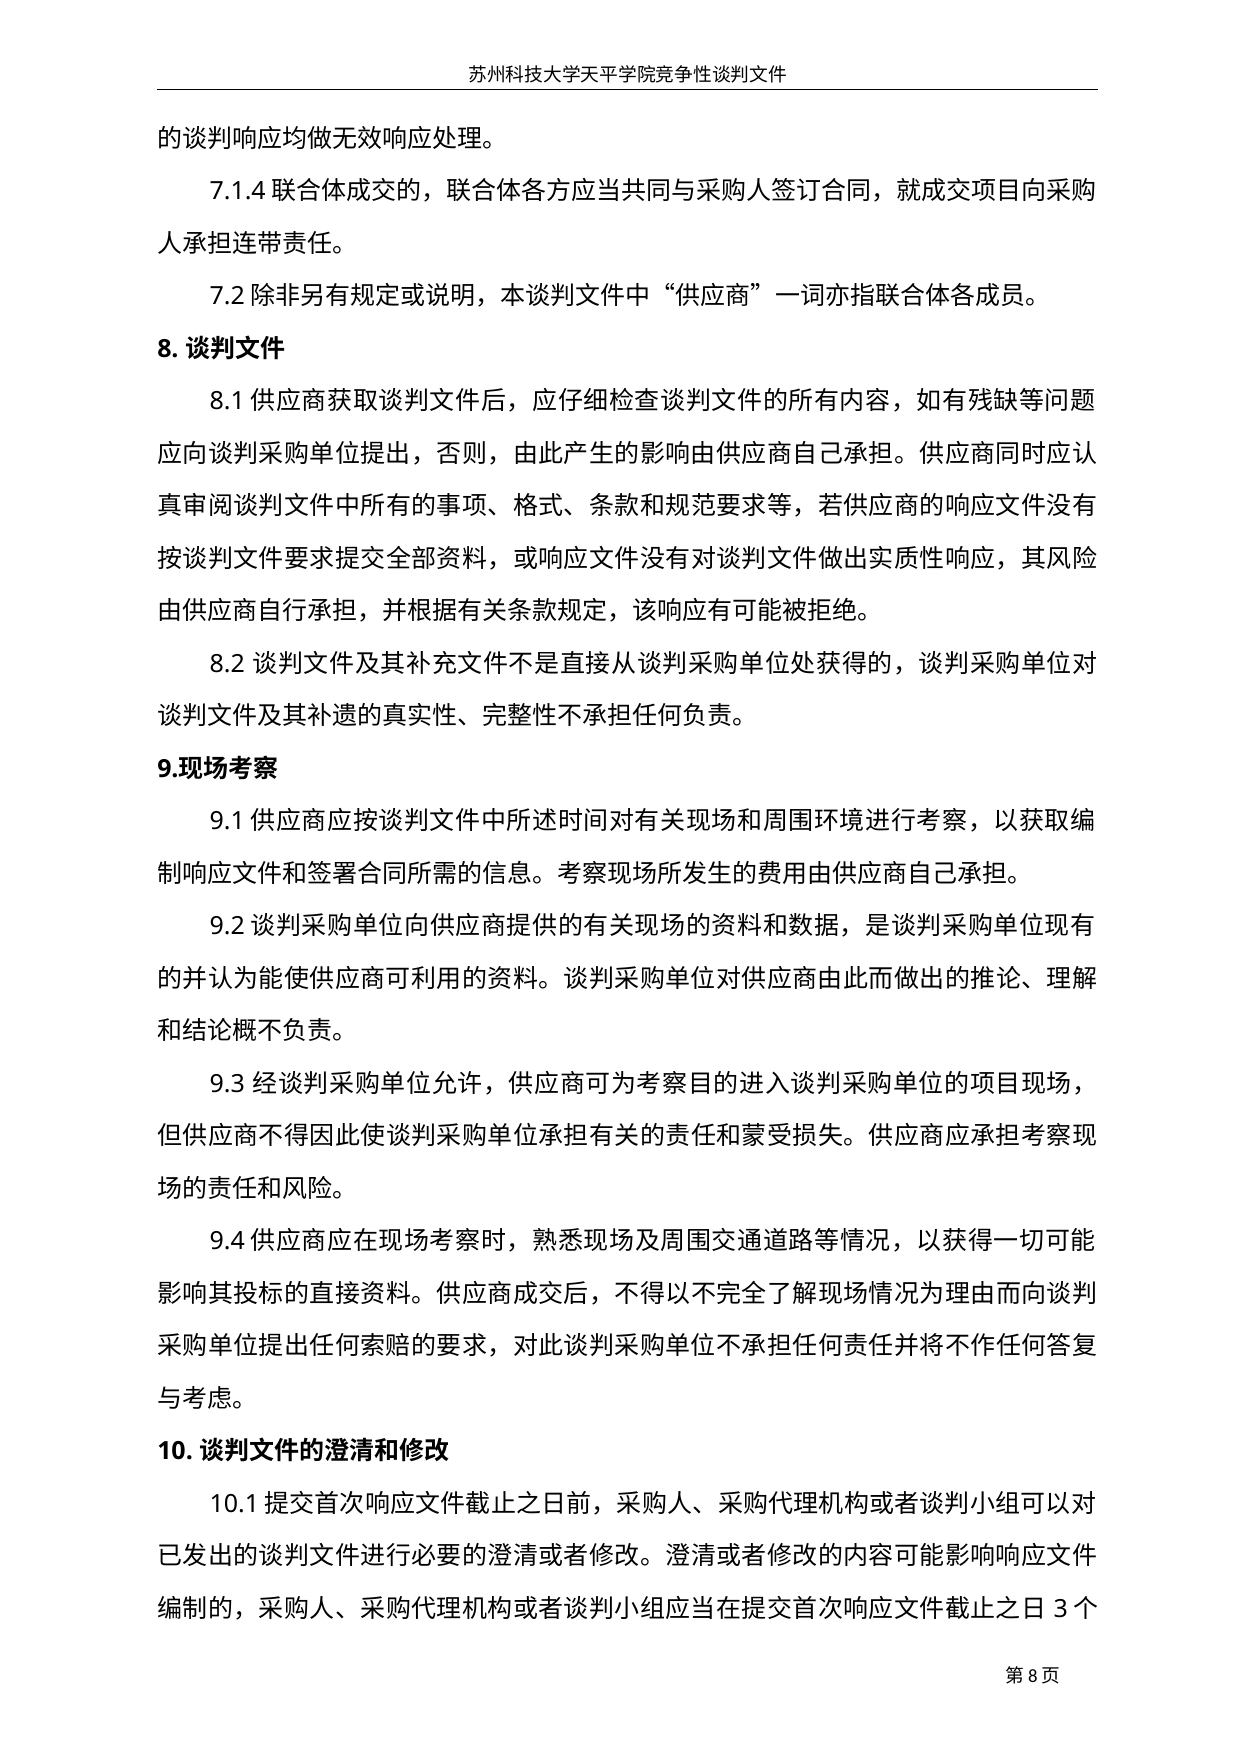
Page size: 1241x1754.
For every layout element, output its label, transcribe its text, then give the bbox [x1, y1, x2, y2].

text 9.现场考察 [157, 748, 1098, 784]
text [157, 1483, 1098, 1624]
text 9.3 经谈判采购单位允许，供应商可为考察目的进入谈判采购单位的项目现场，但供应商不得因此使谈判采购单位承担有关的责任和蒙受损失。供应商应承担考察现场的责任和风险。 [157, 1063, 1098, 1204]
text 8.2 谈判文件及其补充文件不是直接从谈判采购单位处获得的，谈判采购单位对谈判文件及其补遗的真实性、完整性不承担任何负责。 [157, 643, 1098, 732]
text 9.1供应商应按谈判文件中所述时间对有关现场和周围环境进行考察，以获取编制响应文件和签署合同所需的信息。考察现场所发生的费用由供应商自己承担。 [157, 801, 1098, 889]
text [157, 118, 1098, 154]
text 9.2谈判采购单位向供应商提供的有关现场的资料和数据，是谈判采购单位现有的并认为能使供应商可利用的资料。谈判采购单位对供应商由此而做出的推论、理解和结论概不负责。 [157, 906, 1098, 1047]
text 7.2除非另有规定或说明，本谈判文件中“供应商”一词亦指联合体各成员。 [157, 276, 1098, 312]
text 8. 谈判文件 [157, 328, 1098, 364]
text 9.4供应商应在现场考察时，熟悉现场及周围交通道路等情况，以获得一切可能影响其投标的直接资料。供应商成交后，不得以不完全了解现场情况为理由而向谈判采购单位提出任何索赔的要求，对此谈判采购单位不承担任何责任并将不作任何答复与考虑。 [157, 1221, 1098, 1414]
text 8.1供应商获取谈判文件后，应仔细检查谈判文件的所有内容，如有残缺等问题应向谈判采购单位提出，否则，由此产生的影响由供应商自己承担。供应商同时应认真审阅谈判文件中所有的事项、格式、条款和规范要求等，若供应商的响应文件没有按谈判文件要求提交全部资料，或响应文件没有对谈判文件做出实质性响应，其风险由供应商自行承担，并根据有关条款规定，该响应有可能被拒绝。 [157, 381, 1098, 627]
text 7.1.4联合体成交的，联合体各方应当共同与采购人签订合同，就成交项目向采购人承担连带责任。 [157, 171, 1098, 259]
text 10. 谈判文件的澄清和修改 [157, 1431, 1098, 1467]
